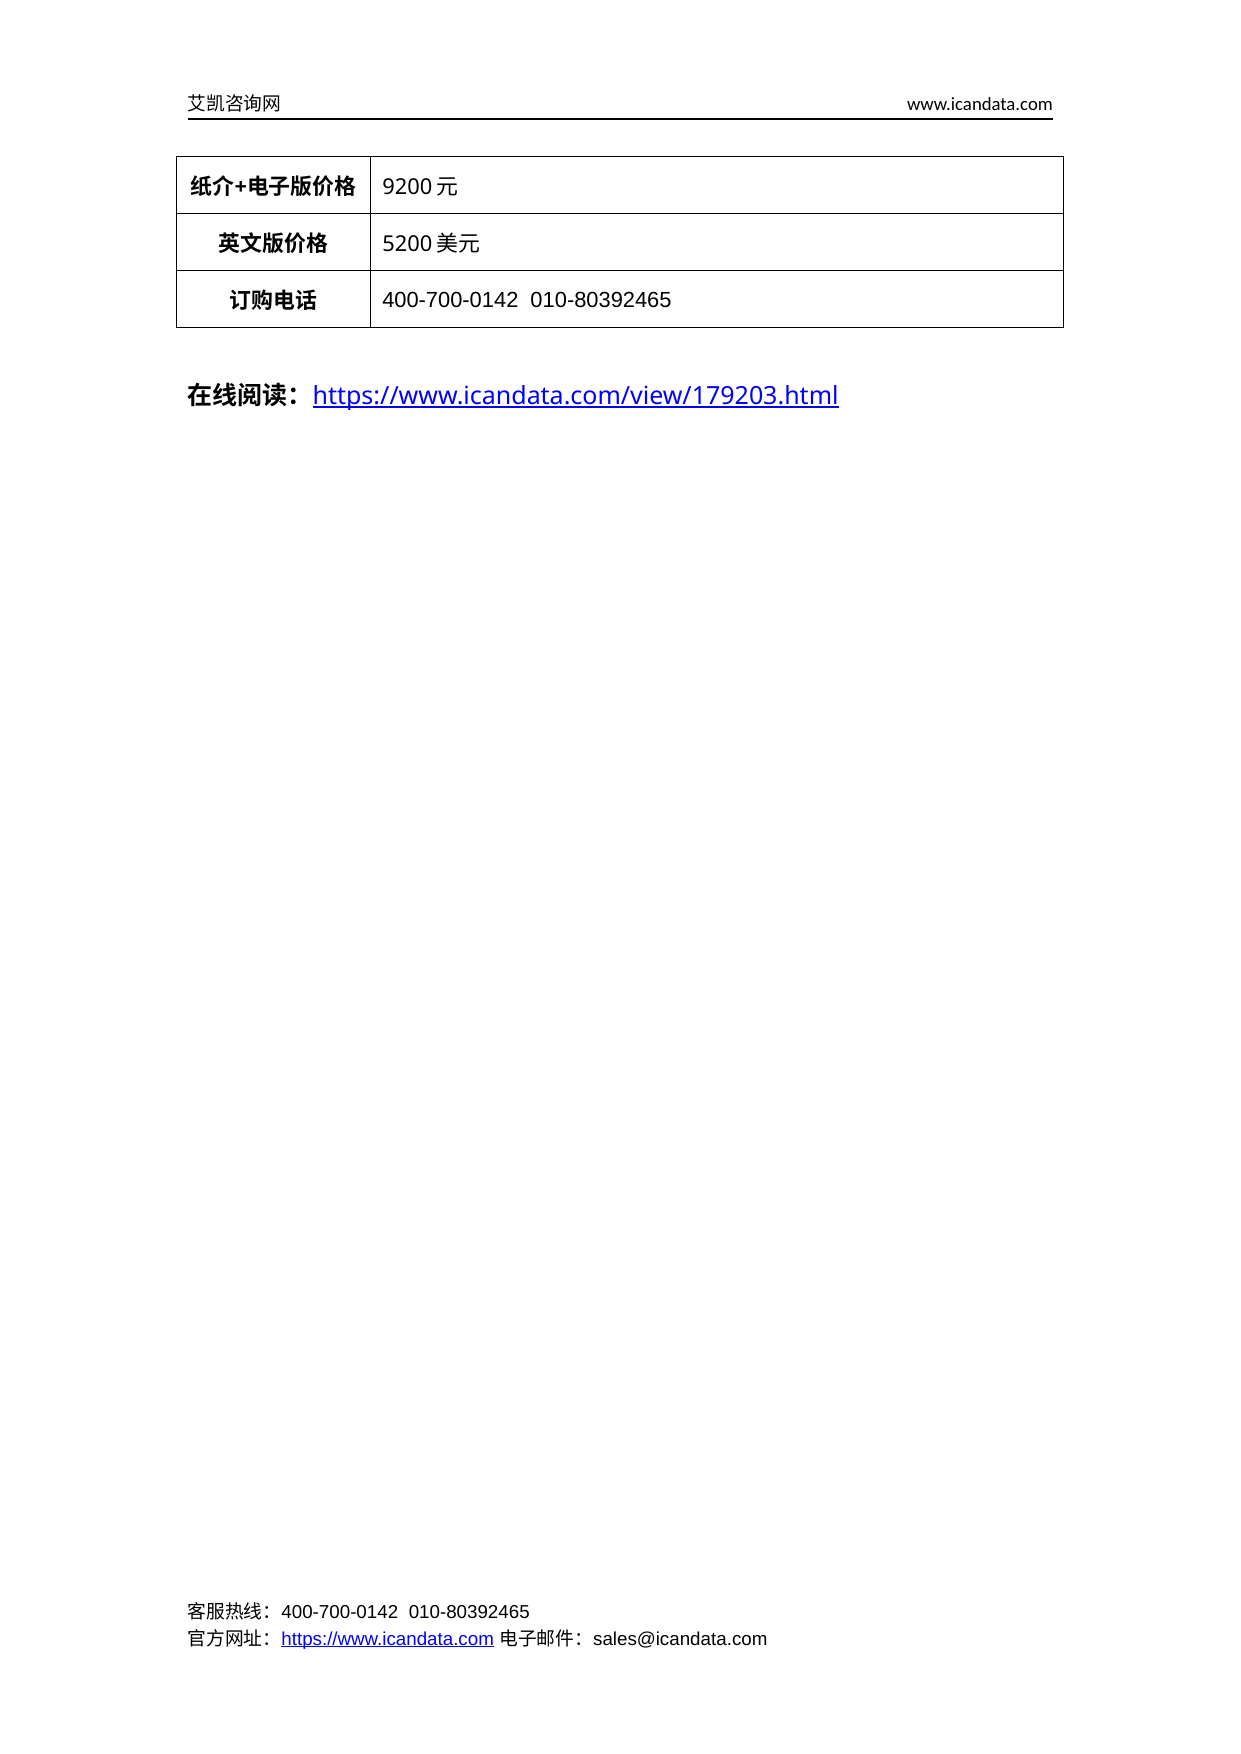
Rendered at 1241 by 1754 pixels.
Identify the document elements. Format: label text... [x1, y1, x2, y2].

text 在线阅读：https://www.icandata.com/view/179203.html [187, 361, 1053, 426]
table_cell 5200美元 [371, 214, 1063, 270]
table_cell 英文版价格 [177, 214, 370, 270]
table_cell 订购电话 [177, 271, 370, 327]
table_cell 400-700-0142 010-80392465 [371, 271, 1063, 327]
table_cell 纸介+电子版价格 [177, 157, 370, 213]
table_cell 9200元 [371, 157, 1063, 213]
